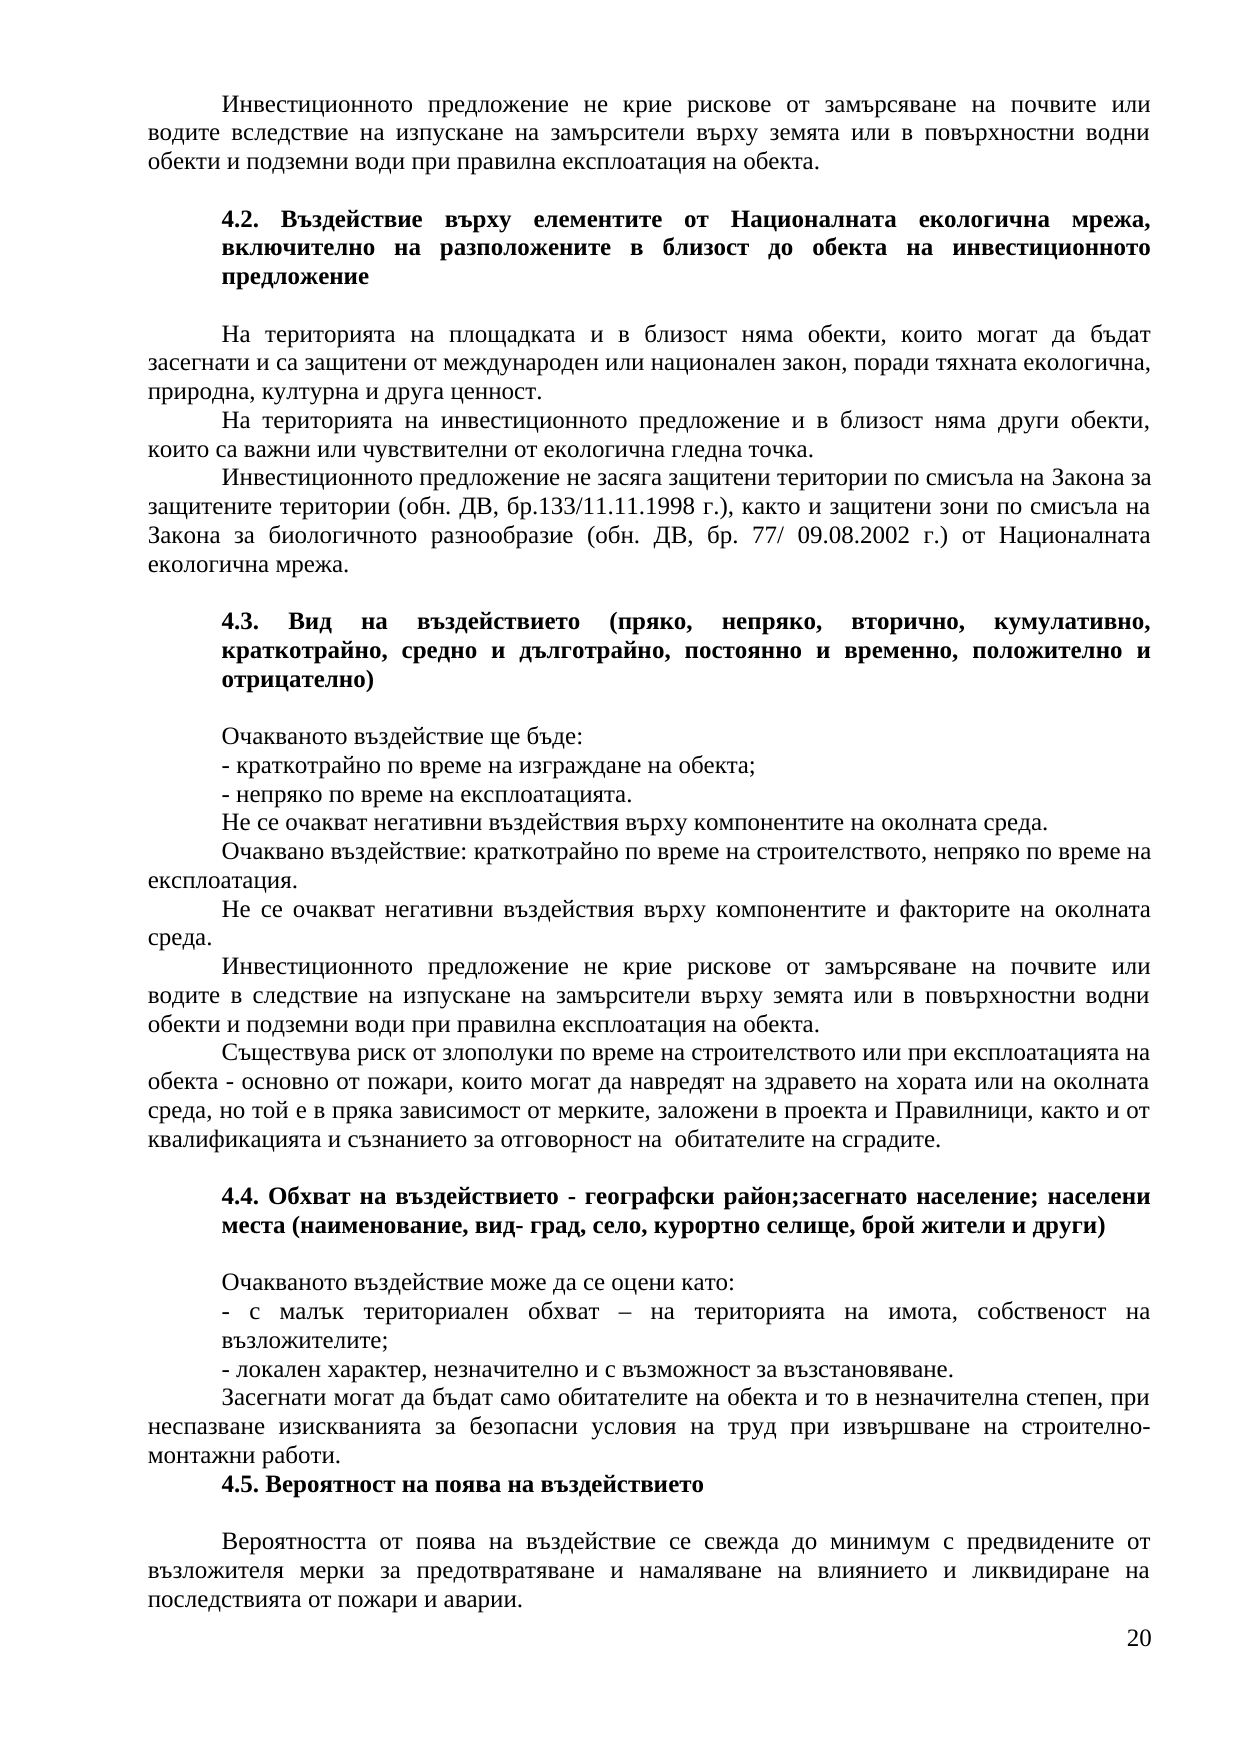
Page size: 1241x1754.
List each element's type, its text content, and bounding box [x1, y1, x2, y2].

text Инвестиционното предложение не засяга защитени територии по смисъла на Закона за защитените територии (обн. ДВ, бр.133/11.11.1998 г.), както и защитени зони по смисъла на Закона за биологичното разнообразие (обн. ДВ, бр. 77/ 09.08.2002 г.) от Националната екологична мрежа. [148, 462, 1152, 577]
text 4.5. Вероятност на поява на въздействието [148, 1469, 1152, 1497]
text 4.4. Обхват на въздействието - географски район;засегнато население; населени места (наименование, вид- град, село, курортно селище, брой жители и други) [221, 1181, 1152, 1239]
text - локален характер, незначително и с възможност за възстановяване. [148, 1354, 1152, 1382]
text - непряко по време на експлоатацията. [148, 779, 1152, 807]
text Не се очакват негативни въздействия върху компонентите на околната среда. [148, 807, 1152, 836]
text 4.2. Въздействие върху елементите от Националната екологична мрежа, включително на разположените в близост до обекта на инвестиционното предложение [221, 204, 1152, 290]
text - краткотрайно по време на изграждане на обекта; [148, 750, 1152, 779]
text Очакваното въздействие може да се оцени като: [148, 1267, 1152, 1296]
text На територията на инвестиционното предложение и в близост няма други обекти, които са важни или чувствителни от екологична гледна точка. [148, 405, 1152, 462]
text Очакваното въздействие ще бъде: [148, 721, 1152, 750]
text Не се очакват негативни въздействия върху компонентите и факторите на околната среда. [148, 894, 1152, 951]
text Съществува риск от злополуки по време на строителството или при експлоатацията на обекта - основно от пожари, които могат да навредят на здравето на хората или на околната среда, но той е в пряка зависимост от мерките, заложени в проекта и Правилници, както и от квалификацията и съзнанието за отговорност на обитателите на сградите. [148, 1037, 1152, 1152]
text Засегнати могат да бъдат само обитателите на обекта и то в незначителна степен, при неспазване изискванията за безопасни условия на труд при извършване на строително-монтажни работи. [148, 1382, 1152, 1469]
text - с малък териториален обхват – на територията на имота, собственост на възложителите; [221, 1296, 1152, 1354]
text Инвестиционното предложение не крие рискове от замърсяване на почвите или водите в следствие на изпускане на замърсители върху земята или в повърхностни водни обекти и подземни води при правилна експлоатация на обекта. [148, 951, 1152, 1037]
text На територията на площадката и в близост няма обекти, които могат да бъдат засегнати и са защитени от международен или национален закон, поради тяхната екологична, природна, културна и друга ценност. [148, 319, 1152, 405]
text 4.3. Вид на въздействието (пряко, непряко, вторично, кумулативно, краткотрайно, средно и дълготрайно, постоянно и временно, положително и отрицателно) [221, 606, 1152, 692]
text Инвестиционното предложение не крие рискове от замърсяване на почвите или водите вследствие на изпускане на замърсители върху земята или в повърхностни водни обекти и подземни води при правилна експлоатация на обекта. [148, 89, 1152, 175]
text Очаквано въздействие: краткотрайно по време на строителството, непряко по време на експлоатация. [148, 836, 1152, 894]
text Вероятността от поява на въздействие се свежда до минимум с предвидените от възложителя мерки за предотвратяване и намаляване на влиянието и ликвидиране на последствията от пожари и аварии. [148, 1526, 1152, 1612]
